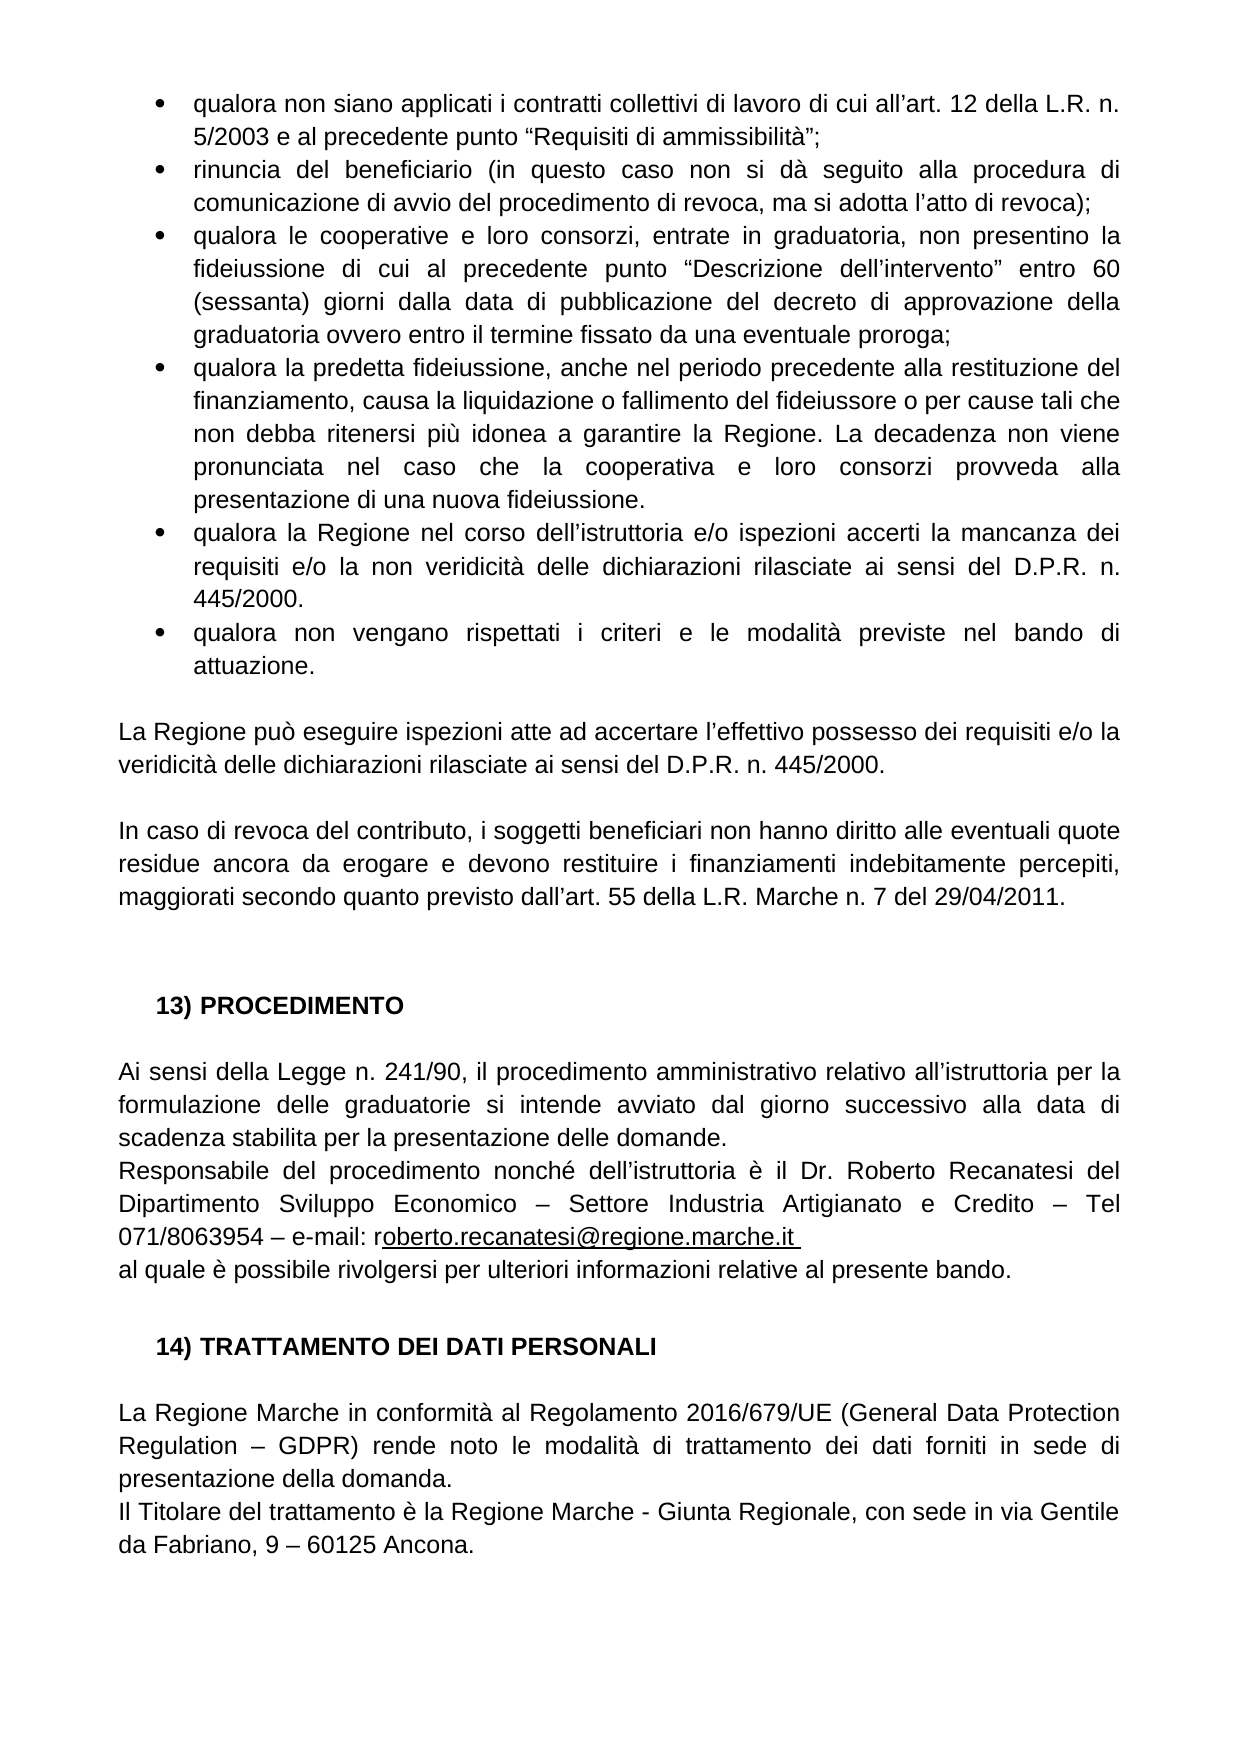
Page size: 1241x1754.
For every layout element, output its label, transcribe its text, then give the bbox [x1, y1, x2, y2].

list rinuncia del beneficiario (in questo caso non si dà seguito alla procedura di comunicazione di avvio del procedimento di revoca, ma si adotta l’atto di revoca); [156, 155, 1122, 217]
list TRATTAMENTO DEI DATI PERSONALI [156, 1332, 1122, 1361]
list qualora le cooperative e loro consorzi, entrate in graduatoria, non presentino la fideiussione di cui al precedente punto “Descrizione dell’intervento” entro 60 (sessanta) giorni dalla data di pubblicazione del decreto di approvazione della graduatoria ovvero entro il termine fissato da una eventuale proroga; [156, 221, 1122, 349]
text Ai sensi della Legge n. 241/90, il procedimento amministrativo relativo all’istruttoria per la formulazione delle graduatorie si intende avviato dal giorno successivo alla data di scadenza stabilita per la presentazione delle domande. [118, 1057, 1122, 1152]
list qualora non vengano rispettati i criteri e le modalità previste nel bando di attuazione. [156, 617, 1122, 679]
text In caso di revoca del contributo, i soggetti beneficiari non hanno diritto alle eventuali quote residue ancora da erogare e devono restituire i finanziamenti indebitamente percepiti, maggiorati secondo quanto previsto dall’art. 55 della L.R. Marche n. 7 del 29/04/2011. [118, 816, 1122, 911]
text La Regione Marche in conformità al Regolamento 2016/679/UE (General Data Protection Regulation – GDPR) rende noto le modalità di trattamento dei dati forniti in sede di presentazione della domanda. [118, 1398, 1122, 1493]
text Il Titolare del trattamento è la Regione Marche - Giunta Regionale, con sede in via Gentile da Fabriano, 9 – 60125 Ancona. [118, 1497, 1122, 1559]
text Responsabile del procedimento nonché dell’istruttoria è il Dr. Roberto Recanatesi del Dipartimento Sviluppo Economico – Settore Industria Artigianato e Credito – Tel 071/8063954 – e-mail: roberto.recanatesi@regione.marche.it [118, 1156, 1122, 1251]
list PROCEDIMENTO [156, 991, 1122, 1020]
list qualora non siano applicati i contratti collettivi di lavoro di cui all’art. 12 della L.R. n. 5/2003 e al precedente punto “Requisiti di ammissibilità”; [156, 89, 1122, 151]
text al quale è possibile rivolgersi per ulteriori informazioni relative al presente bando. [118, 1255, 1122, 1284]
list qualora la predetta fideiussione, anche nel periodo precedente alla restituzione del finanziamento, causa la liquidazione o fallimento del fideiussore o per cause tali che non debba ritenersi più idonea a garantire la Regione. La decadenza non viene pronunciata nel caso che la cooperativa e loro consorzi provveda alla presentazione di una nuova fideiussione. [156, 353, 1122, 514]
text La Regione può eseguire ispezioni atte ad accertare l’effettivo possesso dei requisiti e/o la veridicità delle dichiarazioni rilasciate ai sensi del D.P.R. n. 445/2000. [118, 717, 1122, 778]
list qualora la Regione nel corso dell’istruttoria e/o ispezioni accerti la mancanza dei requisiti e/o la non veridicità delle dichiarazioni rilasciate ai sensi del D.P.R. n. 445/2000. [156, 518, 1122, 613]
